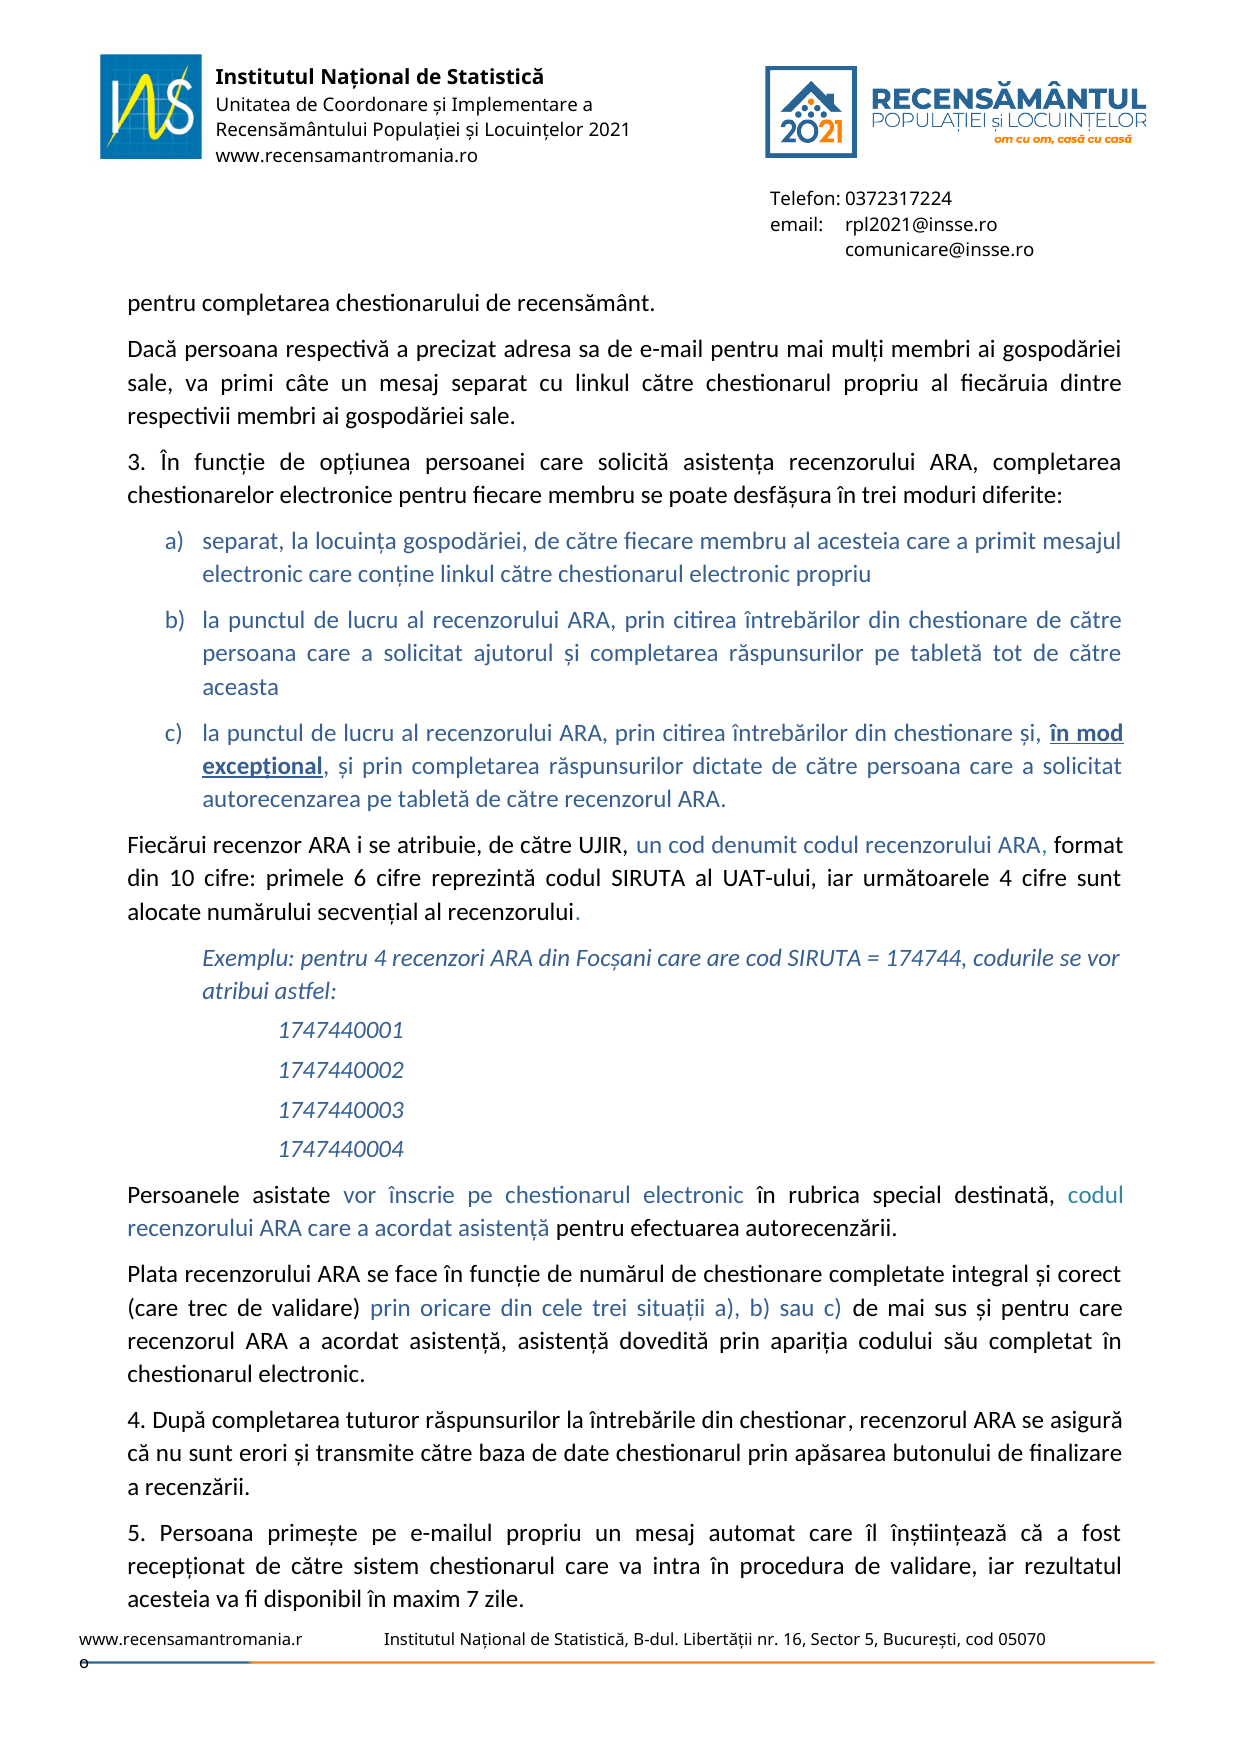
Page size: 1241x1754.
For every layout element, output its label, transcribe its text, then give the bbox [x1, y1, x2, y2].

text 5. Persoana primește pe e-mailul propriu un mesaj automat care îl înștiințează că a fost recepționat de către sistem chestionarul care va intra în procedura de validare, iar rezultatul acesteia va fi disponibil în maxim 7 zile. [127, 1514, 1123, 1614]
text 1747440002 [277, 1052, 1123, 1085]
text Dacă persoana respectivă a precizat adresa sa de e-mail pentru mai mulți membri ai gospodăriei sale, va primi câte un mesaj separat cu linkul către chestionarul propriu al fiecăruia dintre respectivii membri ai gospodăriei sale. [127, 331, 1123, 431]
text Exemplu: pentru 4 recenzori ARA din Focșani care are cod SIRUTA = 174744, codurile se vor atribui astfel: [202, 939, 1123, 1006]
list la punctul de lucru al recenzorului ARA, prin citirea întrebărilor din chestionare și, în mod excepțional, și prin completarea răspunsurilor dictate de către persoana care a solicitat autorecenzarea pe tabletă de către recenzorul ARA. [164, 714, 1123, 814]
text Plata recenzorului ARA se face în funcție de numărul de chestionare completate integral și corect (care trec de validare) prin oricare din cele trei situații a), b) sau c) de mai sus și pentru care recenzorul ARA a acordat asistență, asistență dovedită prin apariția codului său completat în chestionarul electronic. [127, 1256, 1123, 1389]
text 1747440003 [277, 1091, 1123, 1125]
text 3. În funcție de opțiunea persoanei care solicită asistența recenzorului ARA, completarea chestionarelor electronice pentru fiecare membru se poate desfășura în trei moduri diferite: [127, 443, 1123, 510]
text 1747440004 [277, 1131, 1123, 1164]
list separat, la locuința gospodăriei, de către fiecare membru al acesteia care a primit mesajul electronic care conține linkul către chestionarul electronic propriu [164, 523, 1123, 589]
text Persoanele asistate vor înscrie pe chestionarul electronic în rubrica special destinată, codul recenzorului ARA care a acordat asistență pentru efectuarea autorecenzării. [127, 1177, 1123, 1243]
list la punctul de lucru al recenzorului ARA, prin citirea întrebărilor din chestionare de către persoana care a solicitat ajutorul și completarea răspunsurilor pe tabletă tot de către aceasta [164, 602, 1123, 702]
text 4. După completarea tuturor răspunsurilor la întrebările din chestionar, recenzorul ARA se asigură că nu sunt erori și transmite către baza de date chestionarul prin apăsarea butonului de finalizare a recenzării. [127, 1402, 1123, 1502]
text 1747440001 [277, 1012, 1123, 1046]
picture [765, 66, 1147, 158]
picture [93, 48, 207, 164]
text Fiecărui recenzor ARA i se atribuie, de către UJIR, un cod denumit codul recenzorului ARA, format din 10 cifre: primele 6 cifre reprezintă codul SIRUTA al UAT-ului, iar următoarele 4 cifre sunt alocate numărului secvențial al recenzorului. [127, 827, 1123, 927]
